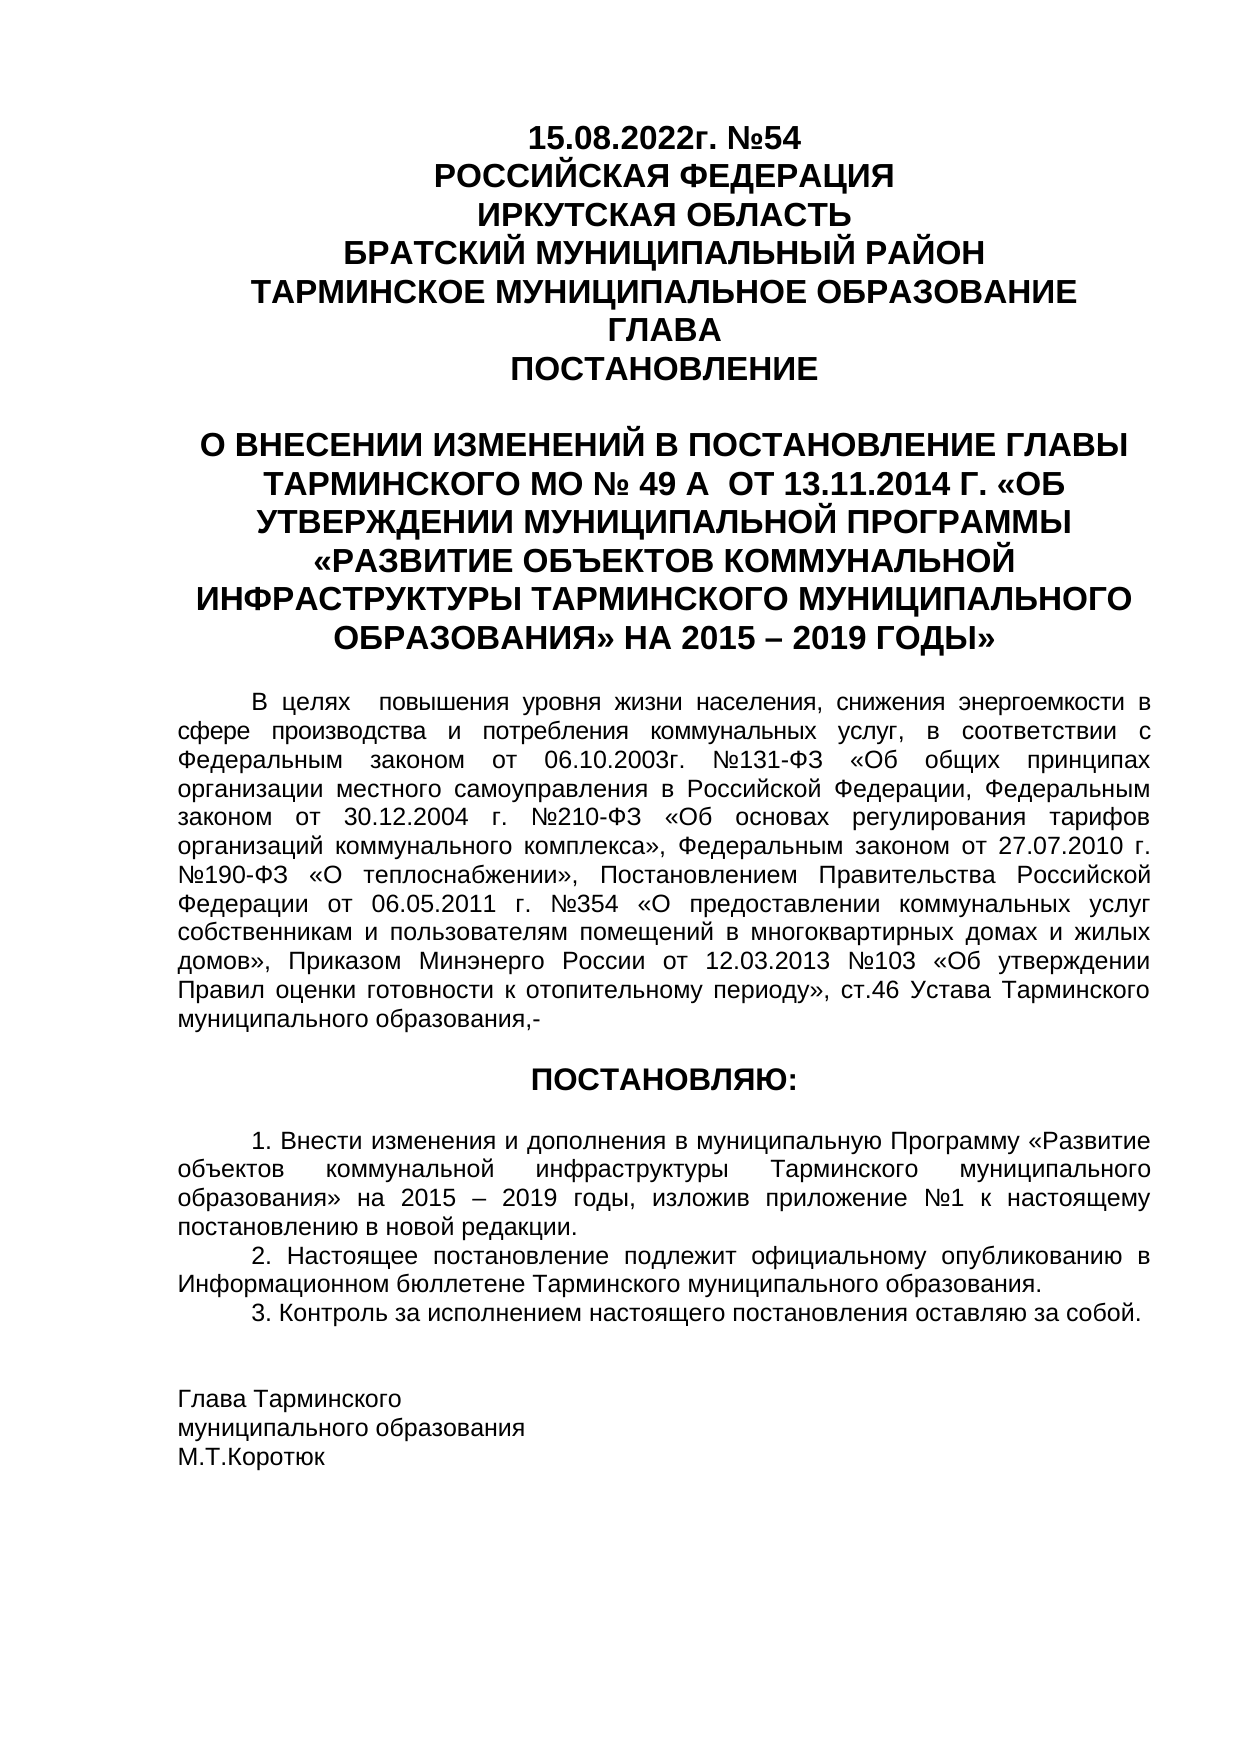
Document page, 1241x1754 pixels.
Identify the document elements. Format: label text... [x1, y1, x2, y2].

text 1. Внести изменения и дополнения в муниципальную Программу «Развитие объектов коммунальной инфраструктуры Тарминского муниципального образования» на 2015 – 2019 годы, изложив приложение №1 к настоящему постановлению в новой редакции. [177, 1126, 1152, 1241]
text РОССИЙСКАЯ ФЕДЕРАЦИЯ [177, 157, 1152, 195]
text 15.08.2022г. №54 [177, 118, 1152, 157]
text М.Т.Коротюк [177, 1442, 1152, 1471]
text БРАТСКИЙ МУНИЦИПАЛЬНЫЙ РАЙОН [177, 233, 1152, 272]
text О ВНЕСЕНИИ ИЗМЕНЕНИЙ В ПОСТАНОВЛЕНИЕ ГЛАВЫ ТАРМИНСКОГО МО № 49 А ОТ 13.11.2014 Г. «ОБ УТВЕРЖДЕНИИ МУНИЦИПАЛЬНОЙ ПРОГРАММЫ [177, 426, 1152, 541]
text ПОСТАНОВЛЕНИЕ [177, 349, 1152, 387]
text ПОСТАНОВЛЯЮ: [177, 1061, 1152, 1097]
text Глава Тарминского [177, 1384, 1152, 1413]
text «РАЗВИТИЕ ОБЪЕКТОВ КОММУНАЛЬНОЙ ИНФРАСТРУКТУРЫ ТАРМИНСКОГО МУНИЦИПАЛЬНОГО ОБРАЗОВАНИЯ» НА 2015 – 2019 ГОДЫ» [177, 541, 1152, 656]
text 2. Настоящее постановление подлежит официальному опубликованию в Информационном бюллетене Тарминского муниципального образования. [177, 1241, 1152, 1298]
text ГЛАВА [177, 310, 1152, 349]
text муниципального образования [177, 1413, 1152, 1442]
text В целях повышения уровня жизни населения, снижения энергоемкости в сфере производства и потребления коммунальных услуг, в соответствии с Федеральным законом от 06.10.2003г. №131-ФЗ «Об общих принципах организации местного самоуправления в Российской Федерации, Федеральным законом от 30.12.2004 г. №210-ФЗ «Об основах регулирования тарифов организаций коммунального комплекса», Федеральным законом от 27.07.2010 г. №190-ФЗ «О теплоснабжении», Постановлением Правительства Российской Федерации от 06.05.2011 г. №354 «О предоставлении коммунальных услуг собственникам и пользователям помещений в многоквартирных домах и жилых домов», Приказом Минэнерго России от 12.03.2013 №103 «Об утверждении Правил оценки готовности к отопительному периоду», ст.46 Устава Тарминского муниципального образования,- [177, 687, 1152, 1032]
text ИРКУТСКАЯ ОБЛАСТЬ [177, 195, 1152, 233]
text ТАРМИНСКОЕ МУНИЦИПАЛЬНОЕ ОБРАЗОВАНИЕ [177, 272, 1152, 310]
text 3. Контроль за исполнением настоящего постановления оставляю за собой. [177, 1298, 1152, 1327]
